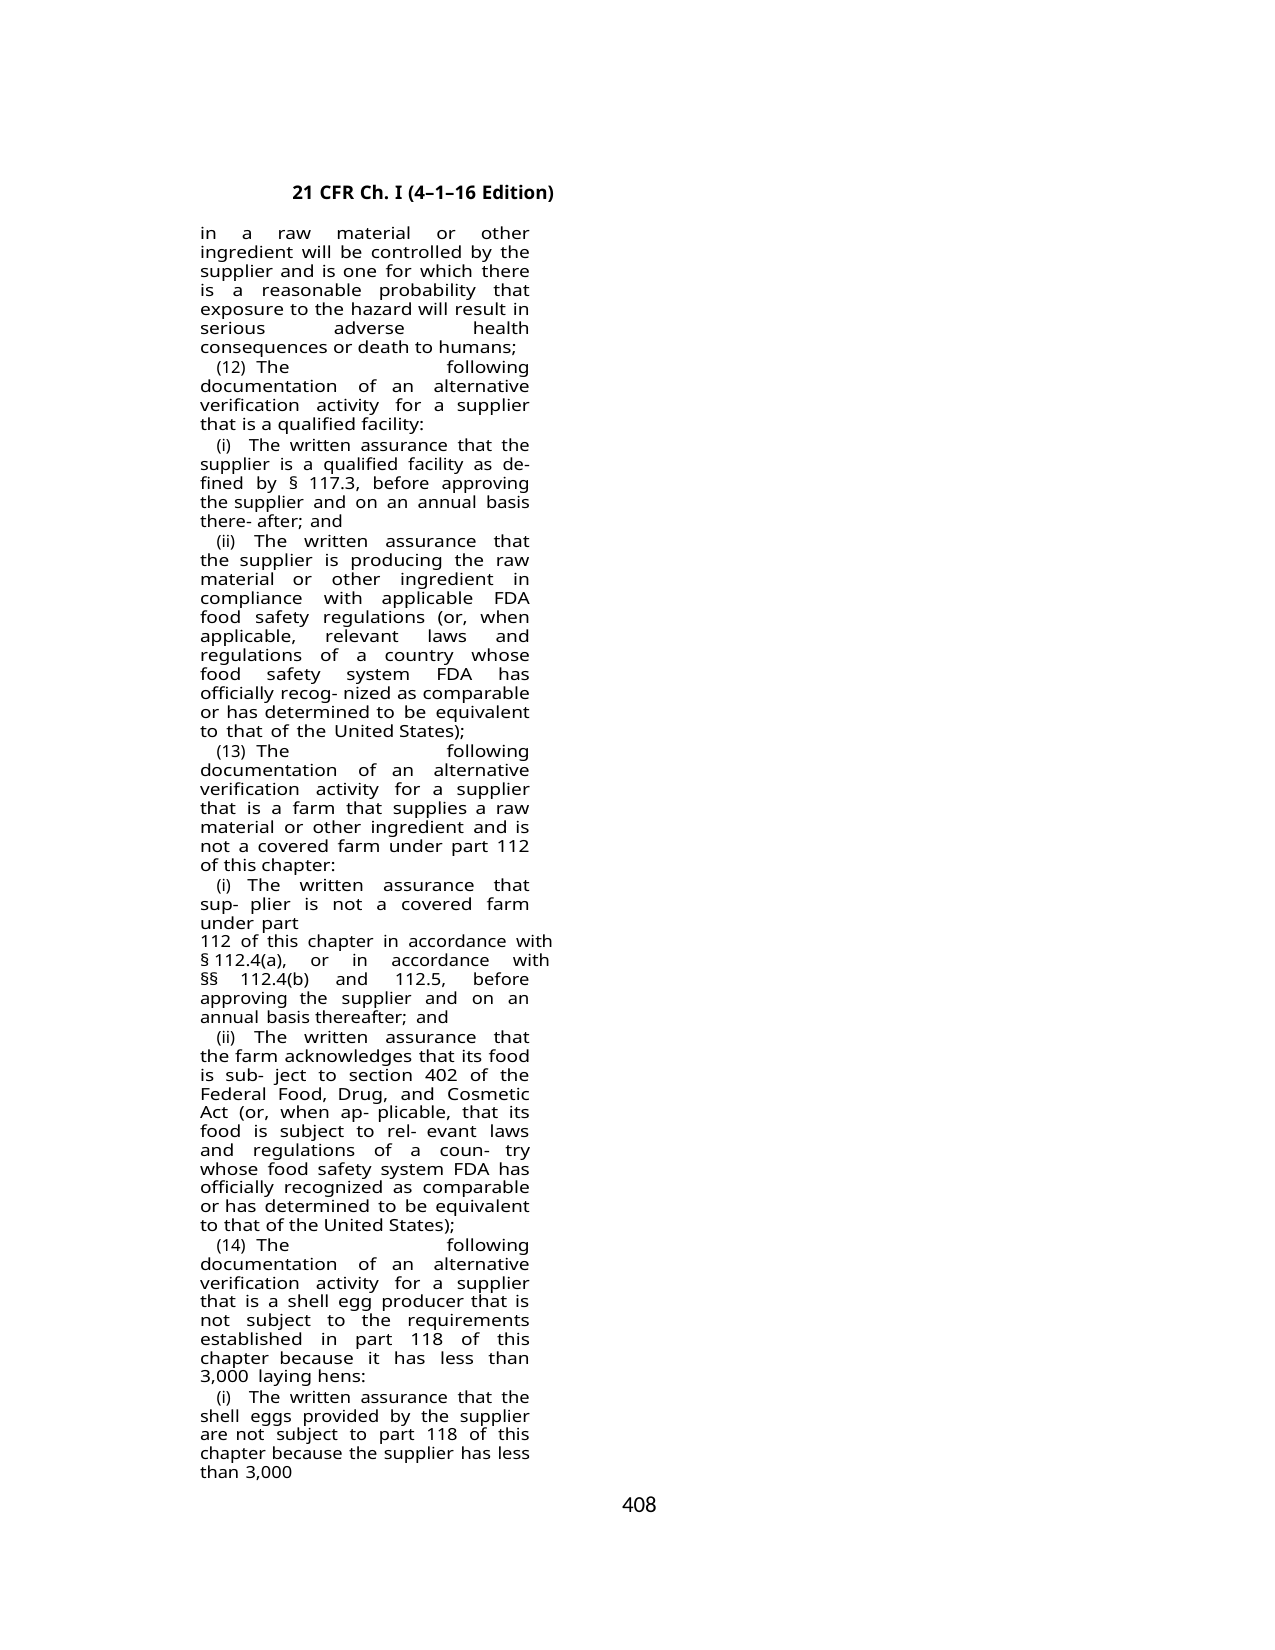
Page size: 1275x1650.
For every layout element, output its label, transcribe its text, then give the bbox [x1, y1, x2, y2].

text 112 of this chapter in accordance with [200, 933, 625, 951]
text §§ 112.4(b) and 112.5, before approving the supplier and on an annual basis thereafter; and [200, 971, 529, 1027]
list The following documentation of an alternative verification activity for a supplier that is a shell egg producer that is not subject to the requirements established in part 118 of this chapter because it has less than 3,000 laying hens: [200, 1237, 530, 1387]
text § 112.4(a), or in accordance with [200, 951, 625, 970]
text in a raw material or other ingredient will be controlled by the supplier and is one for which there is a reasonable probability that exposure to the hazard will result in serious adverse health consequences or death to humans; [200, 225, 530, 357]
subtitle 21 CFR Ch. I (4–1–16 Edition) [292, 179, 625, 204]
list The written assurance that the shell eggs provided by the supplier are not subject to part 118 of this chapter because the supplier has less than 3,000 [200, 1388, 530, 1482]
list The written assurance that the farm acknowledges that its food is sub- ject to section 402 of the Federal Food, Drug, and Cosmetic Act (or, when ap- plicable, that its food is subject to rel- evant laws and regulations of a coun- try whose food safety system FDA has officially recognized as comparable or has determined to be equivalent to that of the United States); [200, 1029, 530, 1235]
list The following documentation of an alternative verification activity for a supplier that is a qualified facility: [200, 359, 530, 435]
list The written assurance that sup- plier is not a covered farm under part [200, 877, 530, 933]
list The written assurance that the supplier is a qualified facility as de- fined by § 117.3, before approving the supplier and on an annual basis there- after; and [200, 436, 530, 531]
list The following documentation of an alternative verification activity for a supplier that is a farm that supplies a raw material or other ingredient and is not a covered farm under part 112 of this chapter: [200, 742, 530, 875]
list The written assurance that the supplier is producing the raw material or other ingredient in compliance with applicable FDA food safety regulations (or, when applicable, relevant laws and regulations of a country whose food safety system FDA has officially recog- nized as comparable or has determined to be equivalent to that of the United States); [200, 532, 530, 741]
